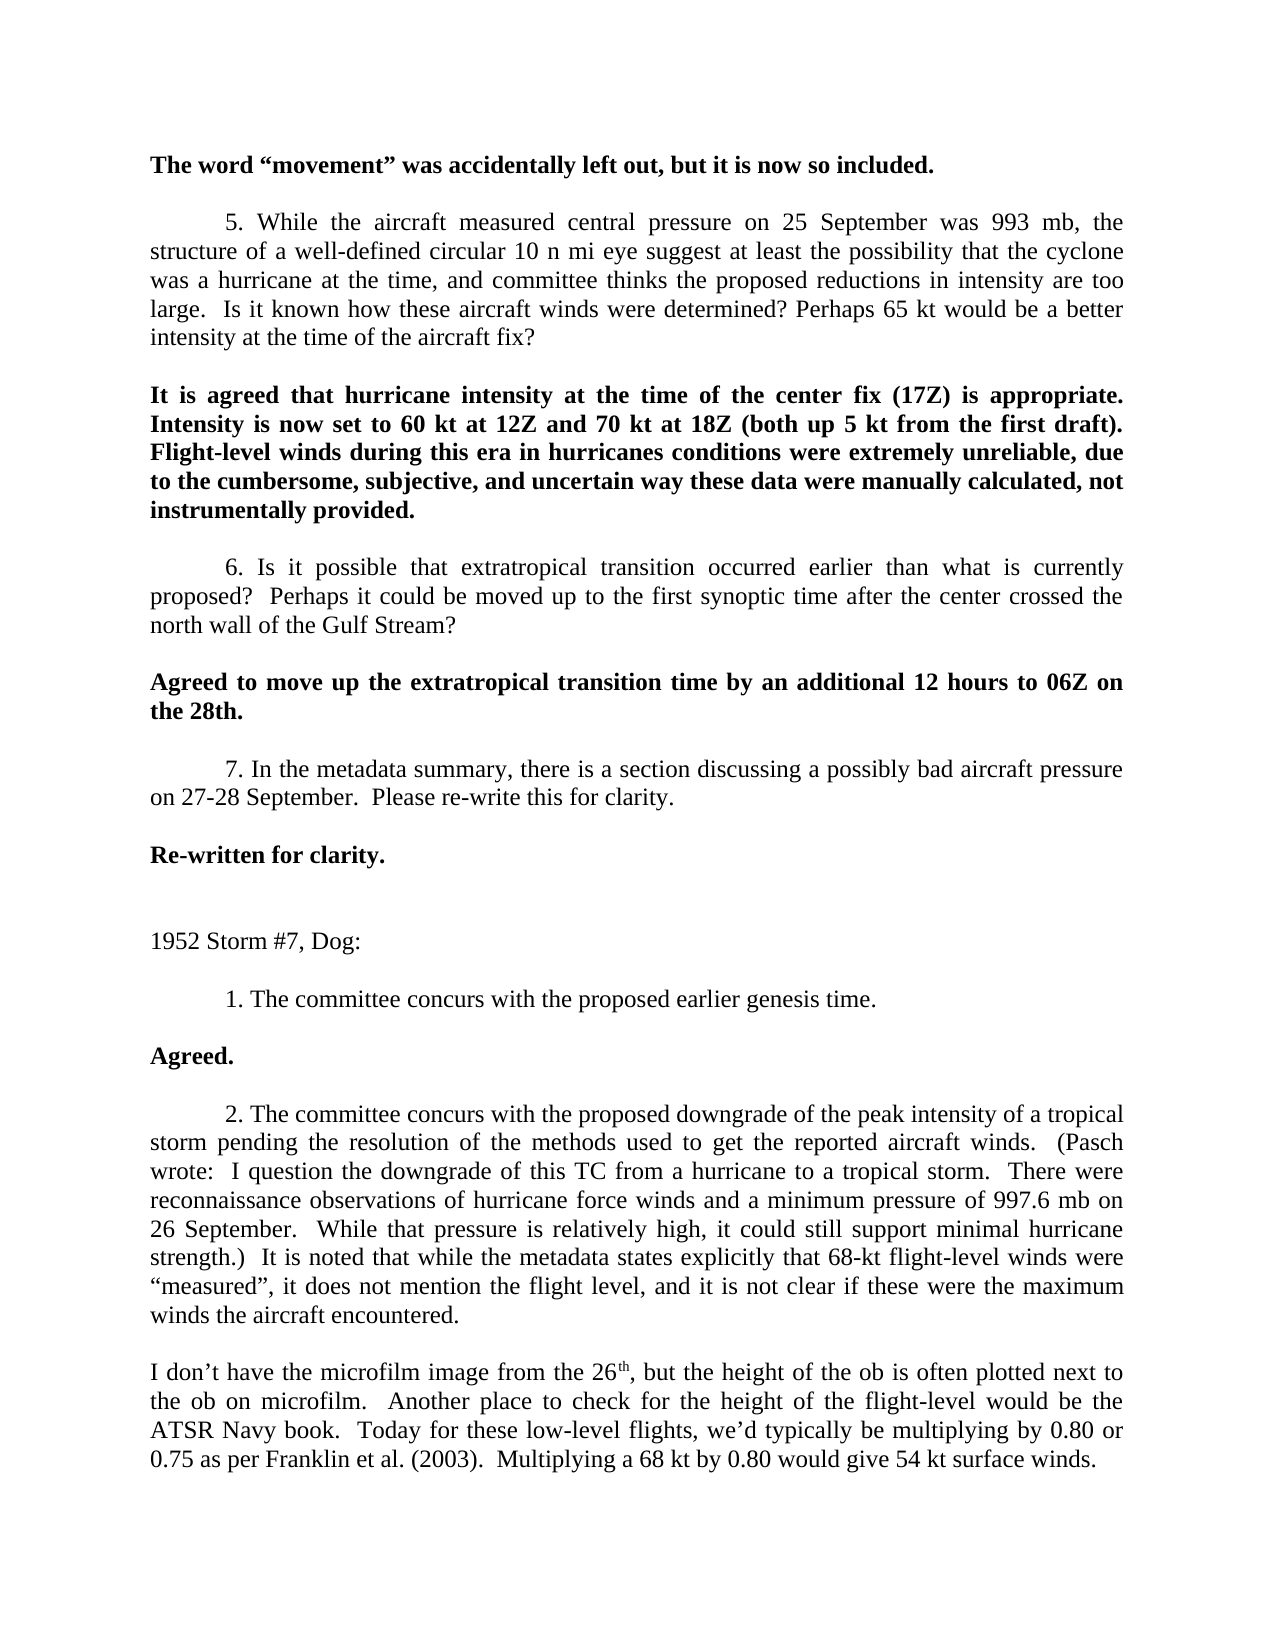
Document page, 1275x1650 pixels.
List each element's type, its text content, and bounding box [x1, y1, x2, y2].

text Agreed. [150, 1041, 1125, 1070]
text 6. Is it possible that extratropical transition occurred earlier than what is currently proposed? Perhaps it could be moved up to the first synoptic time after the center crossed the north wall of the Gulf Stream? [150, 552, 1125, 639]
text I don’t have the microfilm image from the 26th, but the height of the ob is often plotted next to the ob on microfilm. Another place to check for the height of the flight-level would be the ATSR Navy book. Today for these low-level flights, we’d typically be multiplying by 0.80 or 0.75 as per Franklin et al. (2003). Multiplying a 68 kt by 0.80 would give 54 kt surface winds. [150, 1357, 1125, 1472]
text 5. While the aircraft measured central pressure on 25 September was 993 mb, the structure of a well-defined circular 10 n mi eye suggest at least the possibility that the cyclone was a hurricane at the time, and committee thinks the proposed reductions in intensity are too large. Is it known how these aircraft winds were determined? Perhaps 65 kt would be a better intensity at the time of the aircraft fix? [150, 207, 1125, 351]
text 2. The committee concurs with the proposed downgrade of the peak intensity of a tropical storm pending the resolution of the methods used to get the reported aircraft winds. (Pasch wrote: I question the downgrade of this TC from a hurricane to a tropical storm. There were reconnaissance observations of hurricane force winds and a minimum pressure of 997.6 mb on 26 September. While that pressure is relatively high, it could still support minimal hurricane strength.) It is noted that while the metadata states explicitly that 68-kt flight-level winds were “measured”, it does not mention the flight level, and it is not clear if these were the maximum winds the aircraft encountered. [150, 1099, 1125, 1329]
text 7. In the metadata summary, there is a section discussing a possibly bad aircraft pressure on 27-28 September. Please re-write this for clarity. [150, 754, 1125, 811]
text Re-written for clarity. [150, 840, 1125, 869]
text 1. The committee concurs with the proposed earlier genesis time. [150, 984, 1125, 1012]
text Agreed to move up the extratropical transition time by an additional 12 hours to 06Z on the 28th. [150, 667, 1125, 725]
text 1952 Storm #7, Dog: [150, 926, 1125, 955]
text It is agreed that hurricane intensity at the time of the center fix (17Z) is appropriate. Intensity is now set to 60 kt at 12Z and 70 kt at 18Z (both up 5 kt from the first draft). Flight-level winds during this era in hurricanes conditions were extremely unreliable, due to the cumbersome, subjective, and uncertain way these data were manually calculated, not instrumentally provided. [150, 380, 1125, 524]
text The word “movement” was accidentally left out, but it is now so included. [150, 150, 1125, 179]
